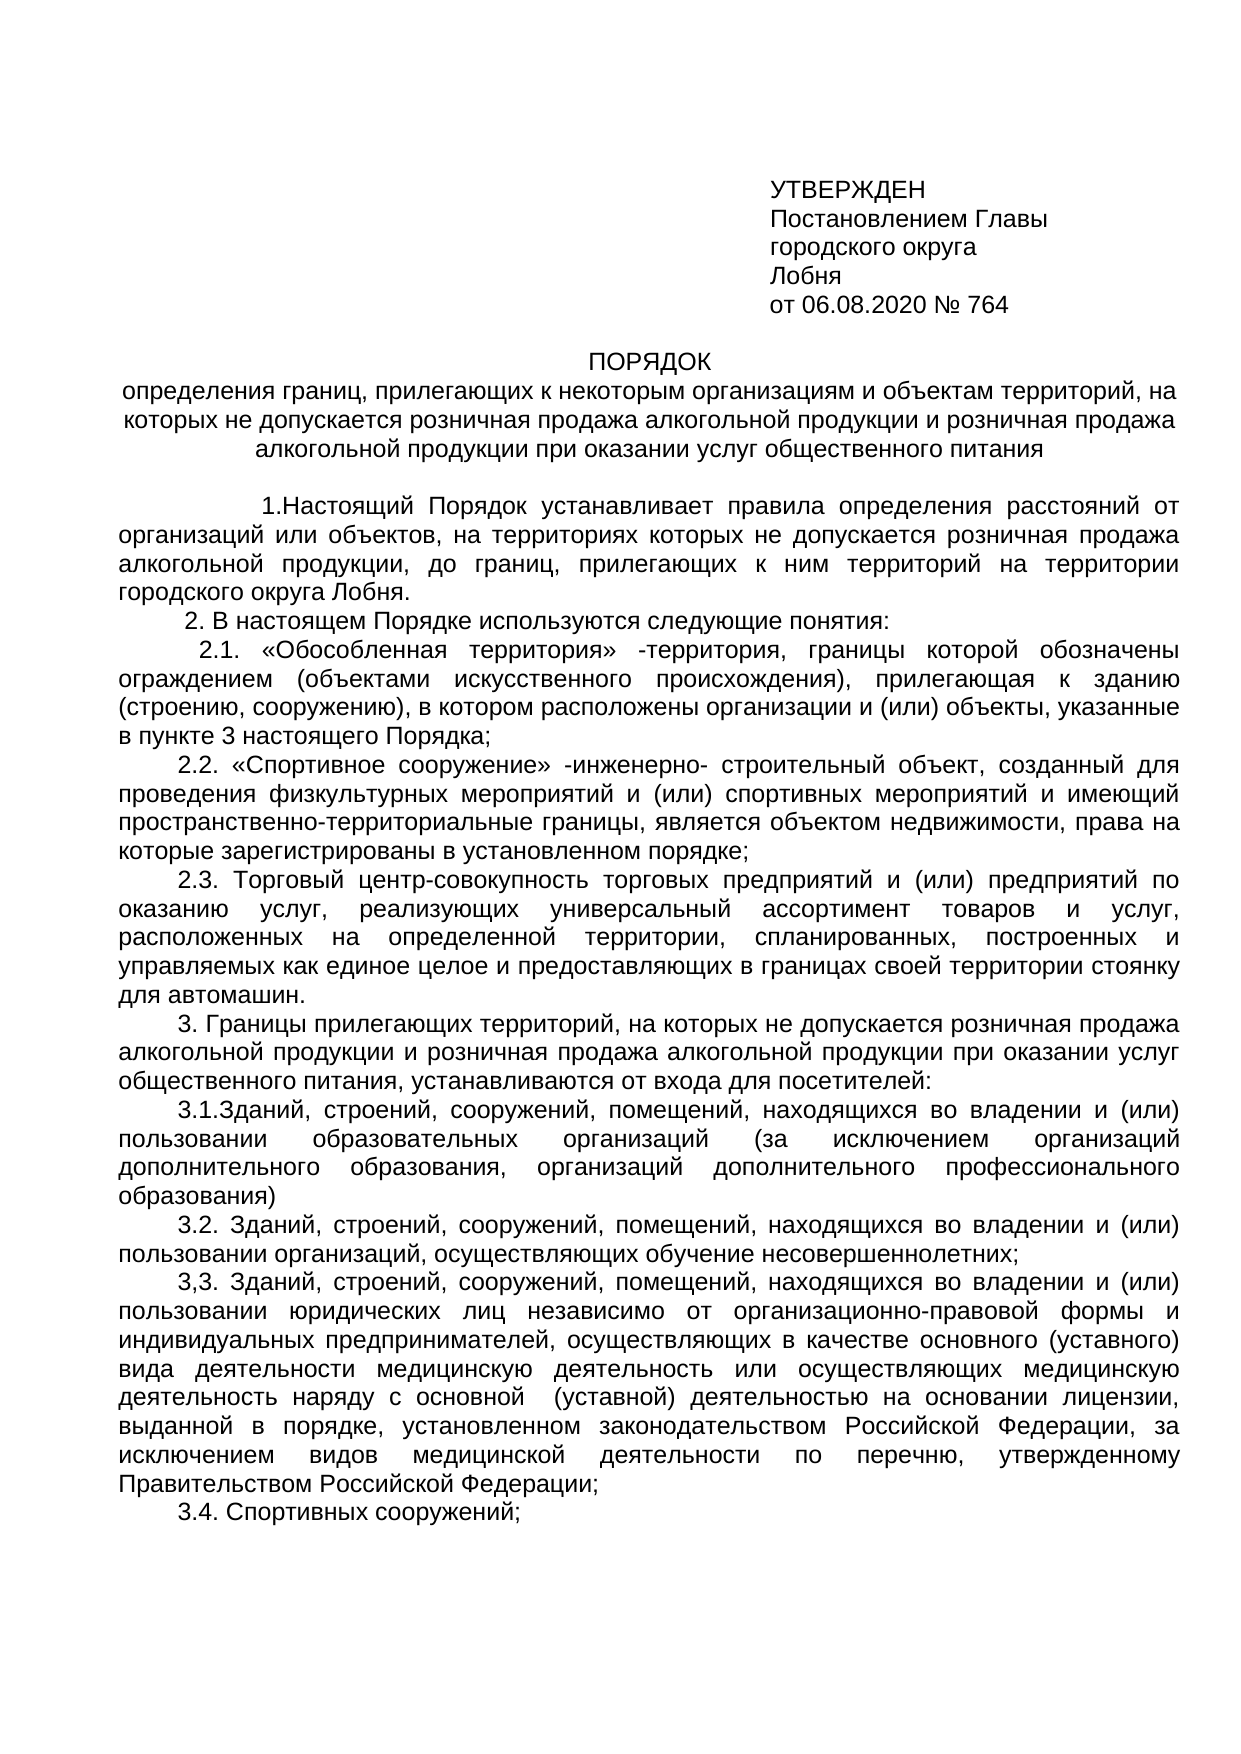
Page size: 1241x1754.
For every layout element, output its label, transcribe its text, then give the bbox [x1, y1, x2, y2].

text 3. Границы прилегающих территорий, на которых не допускается розничная продажа алкогольной продукции и розничная продажа алкогольной продукции при оказании услуг общественного питания, устанавливаются от входа для посетителей: [118, 1009, 1181, 1095]
text ПОРЯДОК [118, 347, 1181, 376]
text 2.2. «Спортивное сооружение» -инженерно- строительный объект, созданный для проведения физкультурных мероприятий и (или) спортивных мероприятий и имеющий пространственно-территориальные границы, является объектом недвижимости, права на которые зарегистрированы в установленном порядке; [118, 750, 1181, 865]
text 1.Настоящий Порядок устанавливает правила определения расстояний от организаций или объектов, на территориях которых не допускается розничная продажа алкогольной продукции, до границ, прилегающих к ним территорий на территории городского округа Лобня. [118, 491, 1181, 606]
text городского округа [118, 232, 1175, 261]
text от 06.08.2020 № 764 [118, 290, 1181, 319]
text Лобня [118, 261, 1175, 290]
text Постановлением Главы [118, 204, 1175, 232]
text 2.3. Торговый центр-совокупность торговых предприятий и (или) предприятий по оказанию услуг, реализующих универсальный ассортимент товаров и услуг, расположенных на определенной территории, спланированных, построенных и управляемых как единое целое и предоставляющих в границах своей территории стоянку для автомашин. [118, 865, 1181, 1009]
text 3,3. Зданий, строений, сооружений, помещений, находящихся во владении и (или) пользовании юридических лиц независимо от организационно-правовой формы и индивидуальных предпринимателей, осуществляющих в качестве основного (уставного) вида деятельности медицинскую деятельность или осуществляющих медицинскую деятельность наряду с основной (уставной) деятельностью на основании лицензии, выданной в порядке, установленном законодательством Российской Федерации, за исключением видов медицинской деятельности по перечню, утвержденному Правительством Российской Федерации; [118, 1267, 1181, 1497]
text УТВЕРЖДЕН [118, 175, 1175, 204]
text 2. В настоящем Порядке используются следующие понятия: [177, 606, 1181, 635]
text 3.2. Зданий, строений, сооружений, помещений, находящихся во владении и (или) пользовании организаций, осуществляющих обучение несовершеннолетних; [118, 1210, 1181, 1267]
text 2.1. «Обособленная территория» -территория, границы которой обозначены ограждением (объектами искусственного происхождения), прилегающая к зданию (строению, сооружению), в котором расположены организации и (или) объекты, указанные в пункте 3 настоящего Порядка; [118, 635, 1181, 750]
text определения границ, прилегающих к некоторым организациям и объектам территорий, на которых не допускается розничная продажа алкогольной продукции и розничная продажа алкогольной продукции при оказании услуг общественного питания [118, 376, 1181, 462]
text 3.1.Зданий, строений, сооружений, помещений, находящихся во владении и (или) пользовании образовательных организаций (за исключением организаций дополнительного образования, организаций дополнительного профессионального образования) [118, 1095, 1181, 1210]
text 3.4. Спортивных сооружений; [118, 1497, 1181, 1526]
